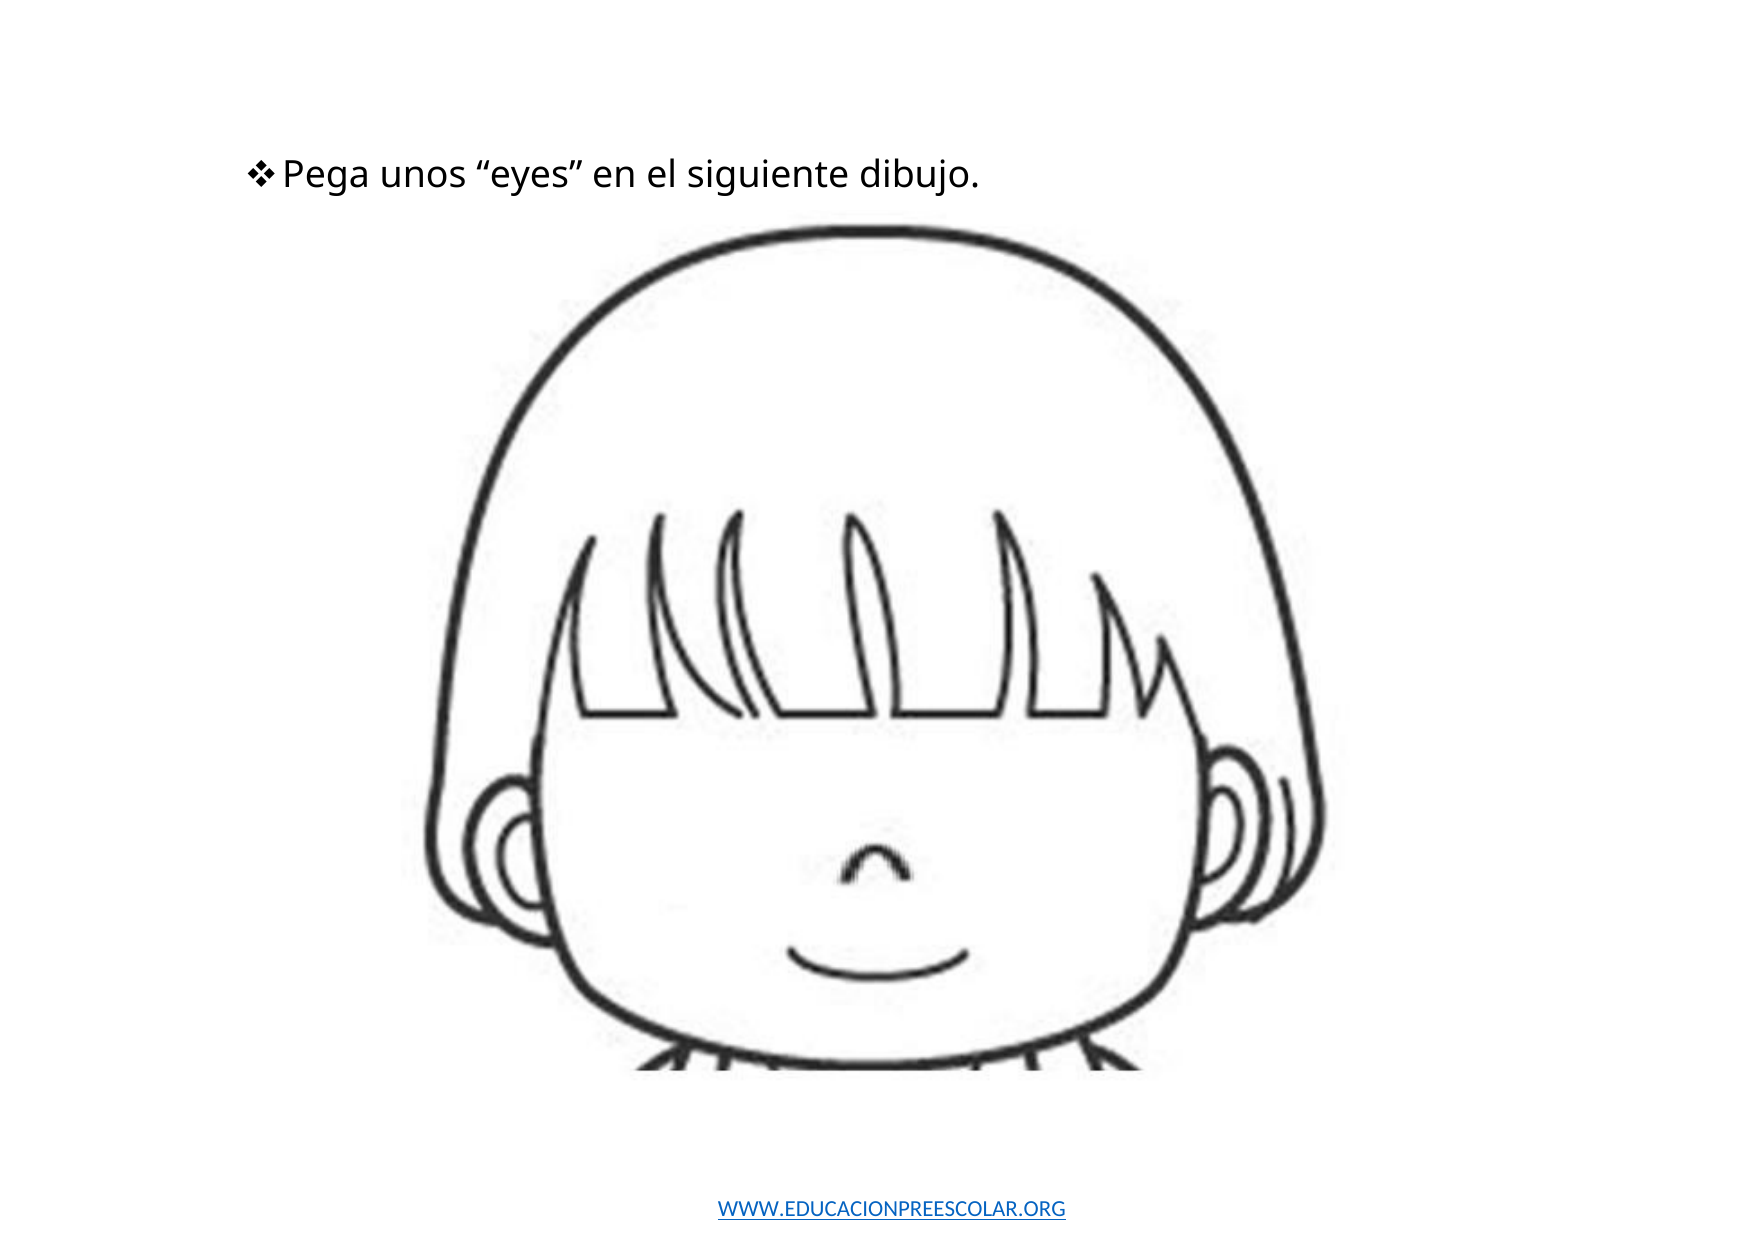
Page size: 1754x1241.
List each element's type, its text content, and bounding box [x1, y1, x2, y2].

picture [400, 210, 1364, 1103]
list Pega unos “eyes” en el siguiente dibujo. [244, 148, 1577, 199]
